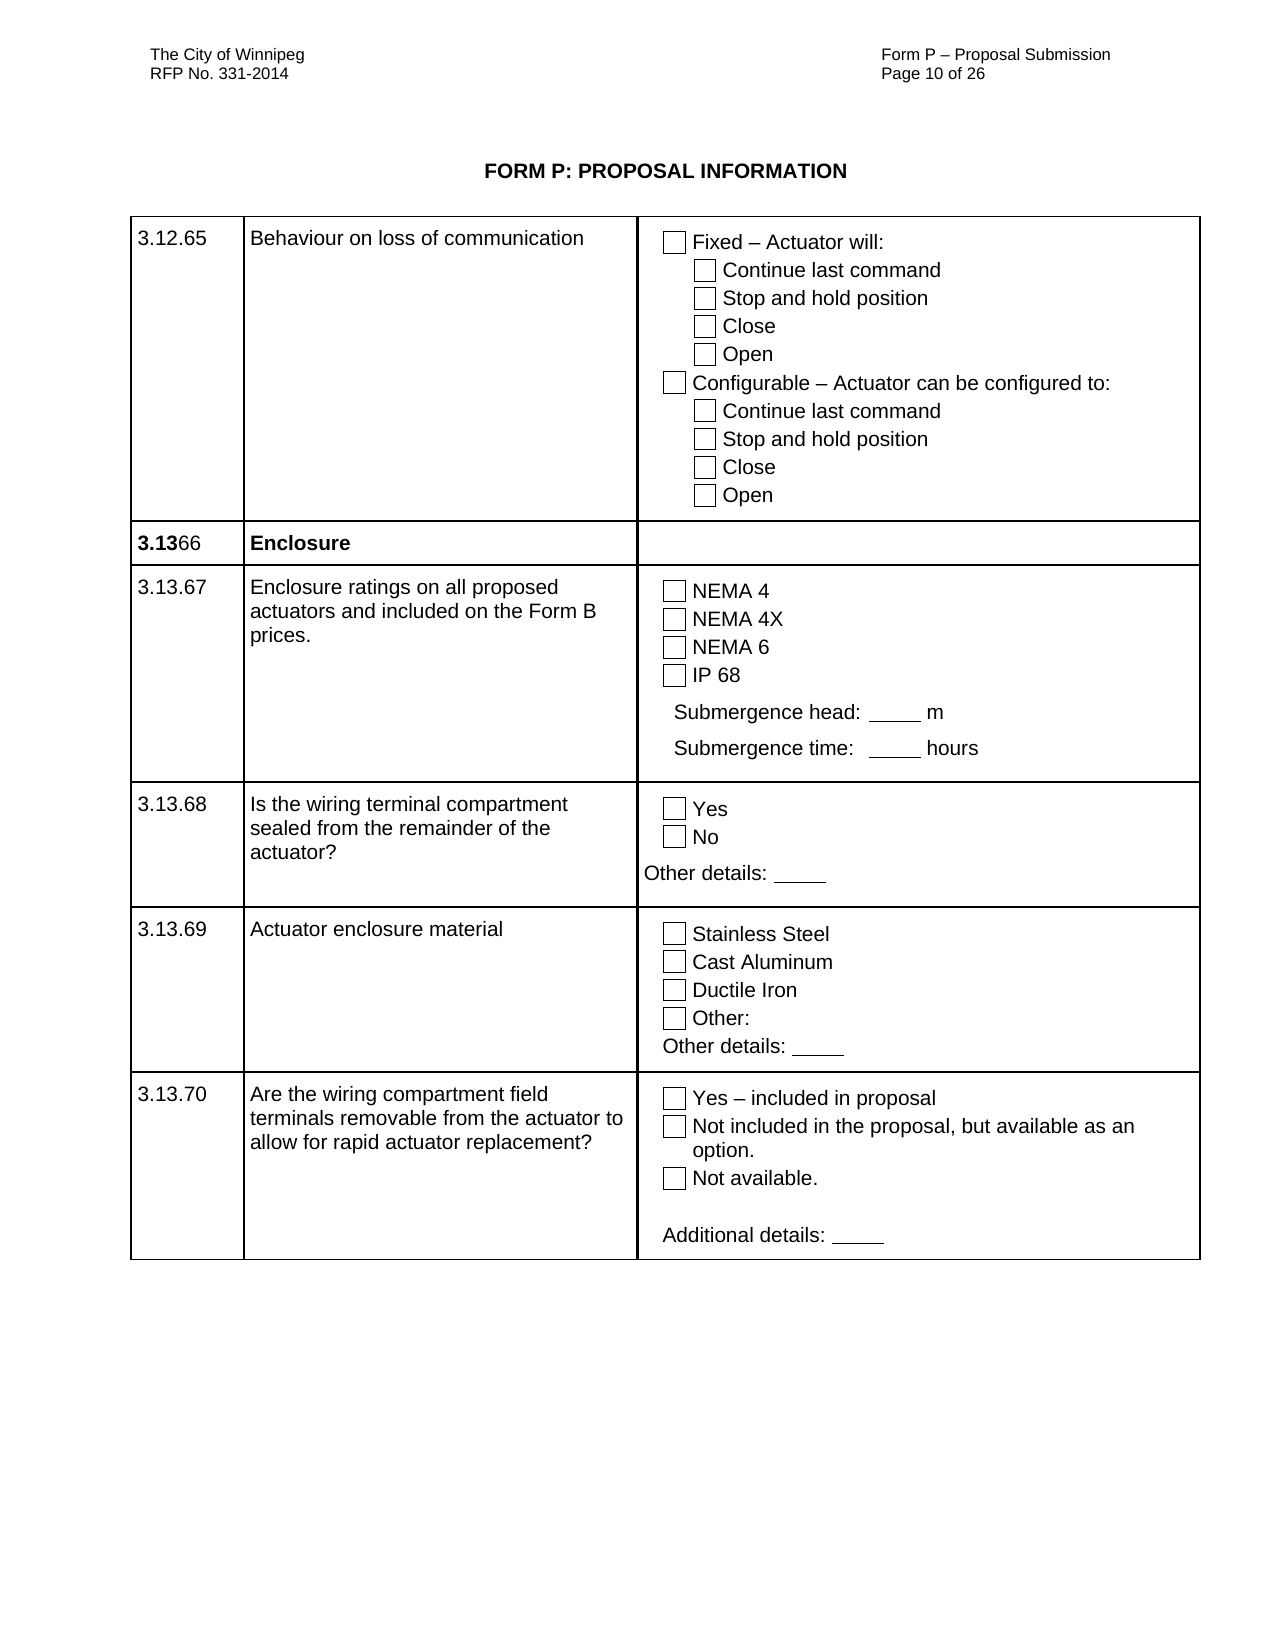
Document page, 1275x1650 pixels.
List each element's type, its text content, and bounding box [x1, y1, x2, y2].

table_cell Yes No Other details: [639, 783, 1199, 906]
table_cell Yes – included in proposal Not included in the proposal, but available as an option. Not available. Additional details: [639, 1073, 1199, 1259]
table_cell Enclosure [245, 522, 636, 563]
table_cell Are the wiring compartment field terminals removable from the actuator to allow for rapid actuator replacement? [245, 1073, 636, 1259]
table_cell Stainless Steel Cast Aluminum Ductile Iron Other: Other details: [639, 908, 1199, 1071]
table_cell Actuator enclosure material [245, 908, 636, 1071]
table_cell Enclosure ratings on all proposed actuators and included on the Form B prices. [245, 566, 636, 781]
table_cell Fixed – Actuator will: Continue last command Stop and hold position Close Open Configurable – Actuator can be configured to: Continue last command Stop and hold position Close Open [639, 217, 1199, 520]
table_header Form P: Proposal Information [131, 150, 1200, 216]
table_cell Behaviour on loss of communication [245, 217, 636, 520]
table_cell Is the wiring terminal compartment sealed from the remainder of the actuator? [245, 783, 636, 906]
table_cell [639, 522, 1199, 563]
table_cell NEMA 4 NEMA 4X NEMA 6 IP 68 Submergence head: m Submergence time: hours [639, 566, 1199, 781]
